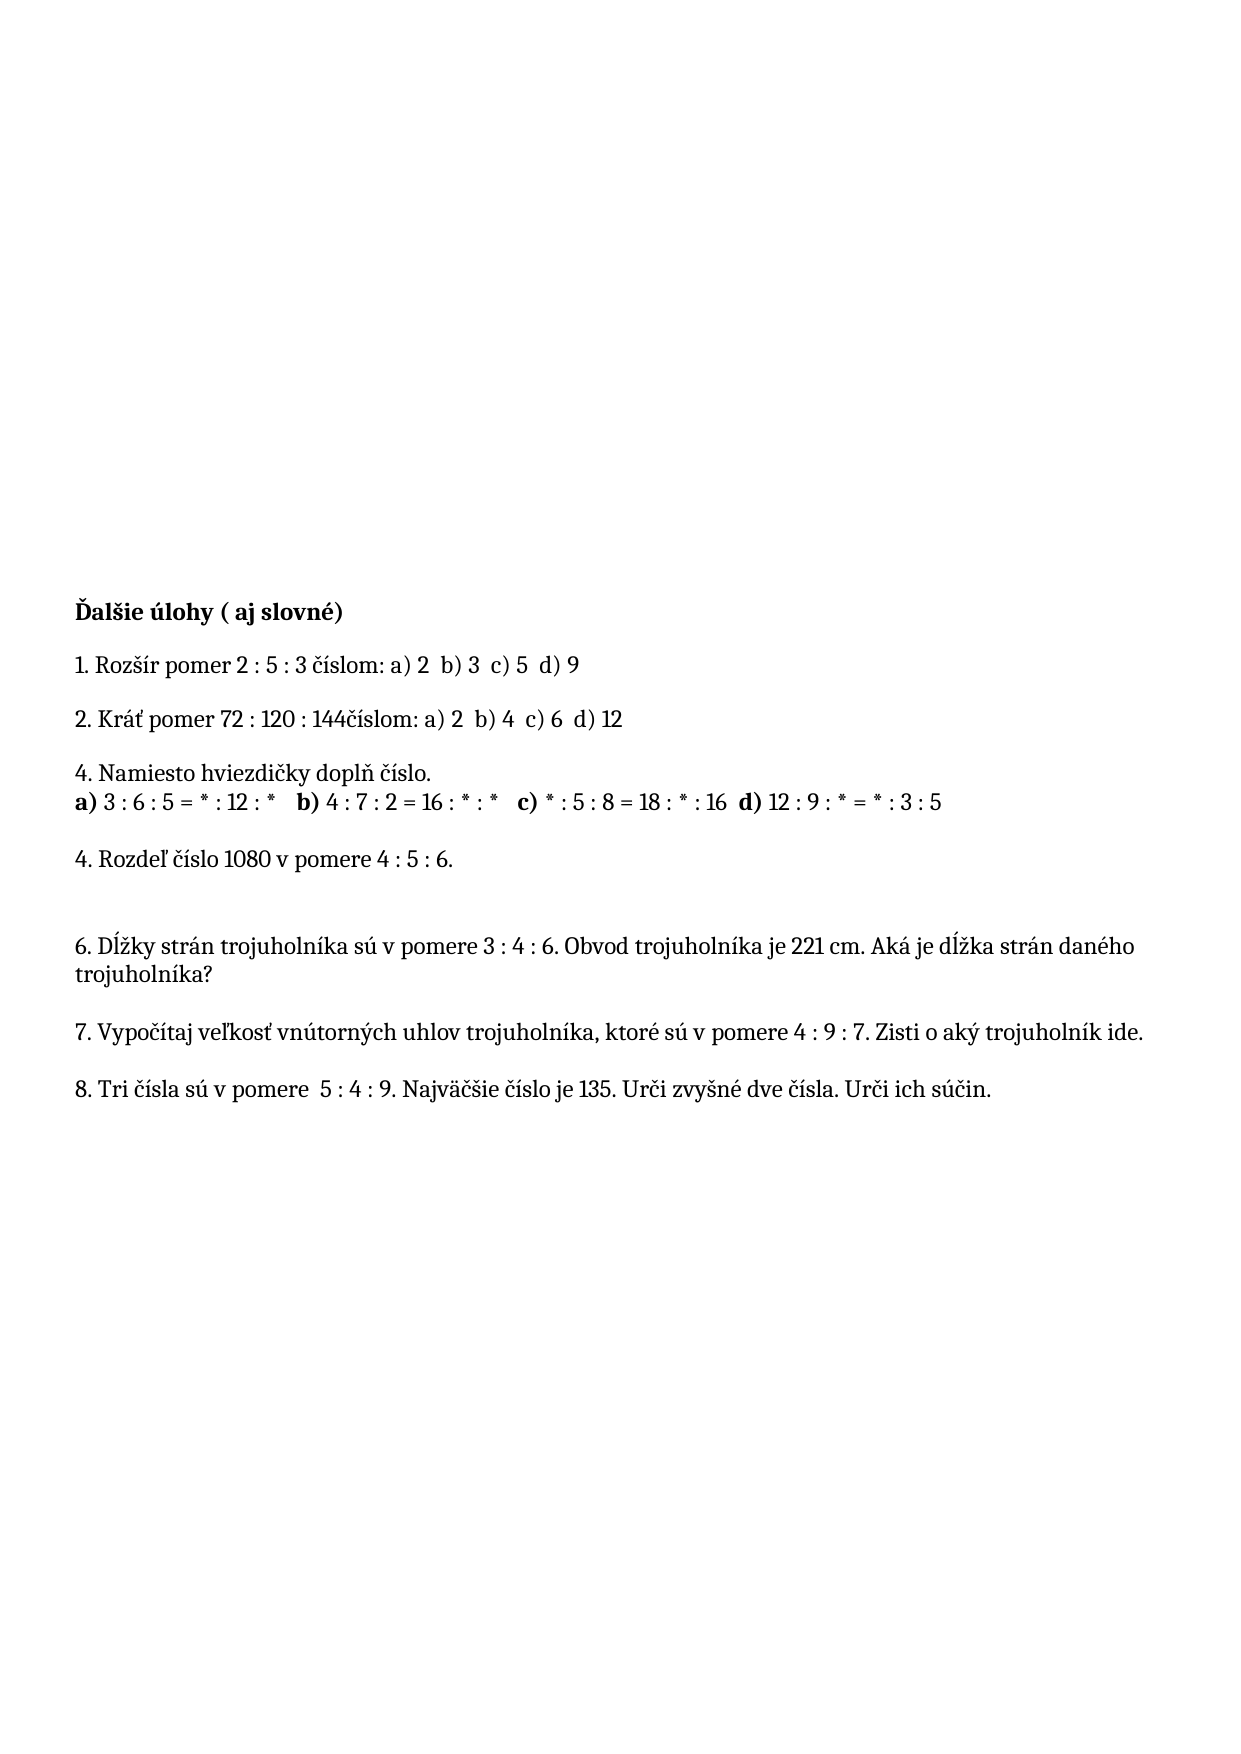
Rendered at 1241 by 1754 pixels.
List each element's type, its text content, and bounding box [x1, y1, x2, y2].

text 8. Tri čísla sú v pomere 5 : 4 : 9. Najväčšie číslo je 135. Urči zvyšné dve čísla. Urči ich súčin. [75, 1075, 1165, 1104]
text Ďalšie úlohy ( aj slovné) [75, 597, 1165, 626]
text a) 3 : 6 : 5 = * : 12 : * b) 4 : 7 : 2 = 16 : * : * c) * : 5 : 8 = 18 : * : 16 d) 12 : 9 : * = * : 3 : 5 [75, 788, 1165, 817]
text 6. Dĺžky strán trojuholníka sú v pomere 3 : 4 : 6. Obvod trojuholníka je 221 cm. Aká je dĺžka strán daného trojuholníka? [75, 932, 1165, 989]
text 7. Vypočítaj veľkosť vnútorných uhlov trojuholníka, ktoré sú v pomere 4 : 9 : 7. Zisti o aký trojuholník ide. [75, 1018, 1165, 1047]
text 2. Kráť pomer 72 : 120 : 144číslom: a) 2 b) 4 c) 6 d) 12 [75, 705, 1165, 734]
text 4. Namiesto hviezdičky doplň číslo. [75, 759, 1165, 788]
text 1. Rozšír pomer 2 : 5 : 3 číslom: a) 2 b) 3 c) 5 d) 9 [75, 651, 1165, 680]
text 4. Rozdeľ číslo 1080 v pomere 4 : 5 : 6. [75, 845, 1165, 874]
